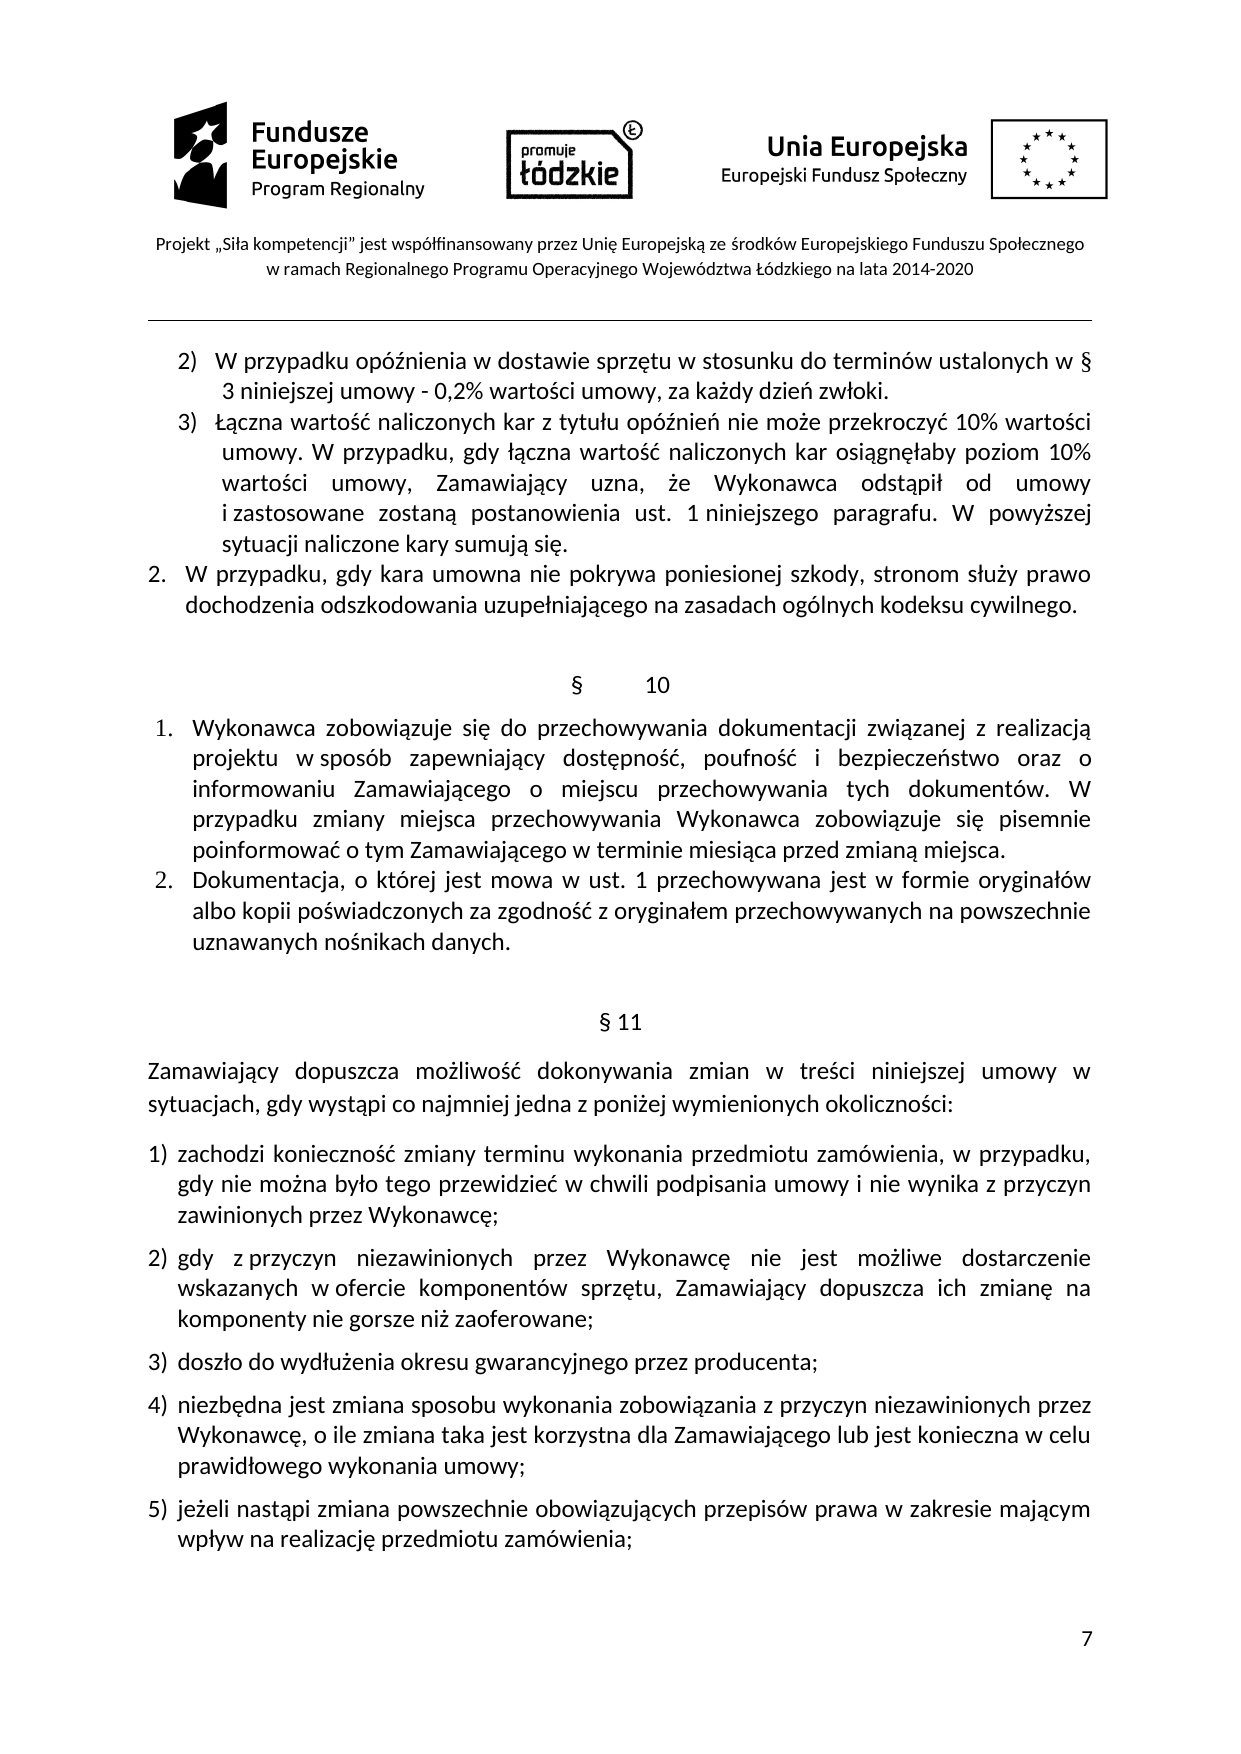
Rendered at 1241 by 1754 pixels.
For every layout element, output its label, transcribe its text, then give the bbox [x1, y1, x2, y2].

list Wykonawca zobowiązuje się do przechowywania dokumentacji związanej z realizacją projektu w sposób zapewniający dostępność, poufność i bezpieczeństwo oraz o informowaniu Zamawiającego o miejscu przechowywania tych dokumentów. W przypadku zmiany miejsca przechowywania Wykonawca zobowiązuje się pisemnie poinformować o tym Zamawiającego w terminie miesiąca przed zmianą miejsca. [154, 712, 1092, 865]
text § 11 [148, 1006, 1092, 1036]
list jeżeli nastąpi zmiana powszechnie obowiązujących przepisów prawa w zakresie mającym wpływ na realizację przedmiotu zamówienia; [148, 1493, 1092, 1554]
list zachodzi konieczność zmiany terminu wykonania przedmiotu zamówienia, w przypadku, gdy nie można było tego przewidzieć w chwili podpisania umowy i nie wynika z przyczyn zawinionych przez Wykonawcę; [148, 1138, 1092, 1229]
list doszło do wydłużenia okresu gwarancyjnego przez producenta; [148, 1346, 1092, 1377]
text 10 [148, 669, 1092, 699]
list gdy z przyczyn niezawinionych przez Wykonawcę nie jest możliwe dostarczenie wskazanych w ofercie komponentów sprzętu, Zamawiający dopuszcza ich zmianę na komponenty nie gorsze niż zaoferowane; [148, 1242, 1092, 1333]
list niezbędna jest zmiana sposobu wykonania zobowiązania z przyczyn niezawinionych przez Wykonawcę, o ile zmiana taka jest korzystna dla Zamawiającego lub jest konieczna w celu prawidłowego wykonania umowy; [148, 1389, 1092, 1481]
list W przypadku, gdy kara umowna nie pokrywa poniesionej szkody, stronom służy prawo dochodzenia odszkodowania uzupełniającego na zasadach ogólnych kodeksu cywilnego. [148, 558, 1092, 619]
list Dokumentacja, o której jest mowa w ust. 1 przechowywana jest w formie oryginałów albo kopii poświadczonych za zgodność z oryginałem przechowywanych na powszechnie uznawanych nośnikach danych. [154, 865, 1092, 956]
list W przypadku opóźnienia w dostawie sprzętu w stosunku do terminów ustalonych w 3 niniejszej umowy - 0,2% wartości umowy, za każdy dzień zwłoki. [177, 345, 1092, 406]
picture [147, 73, 1134, 233]
text Zamawiający dopuszcza możliwość dokonywania zmian w treści niniejszej umowy w sytuacjach, gdy wystąpi co najmniej jedna z poniżej wymienionych okoliczności: [148, 1055, 1092, 1119]
list Łączna wartość naliczonych kar z tytułu opóźnień nie może przekroczyć 10% wartości umowy. W przypadku, gdy łączna wartość naliczonych kar osiągnęłaby poziom 10% wartości umowy, Zamawiający uzna, że Wykonawca odstąpił od umowy i zastosowane zostaną postanowienia ust. 1 niniejszego paragrafu. W powyższej sytuacji naliczone kary sumują się. [177, 406, 1092, 558]
